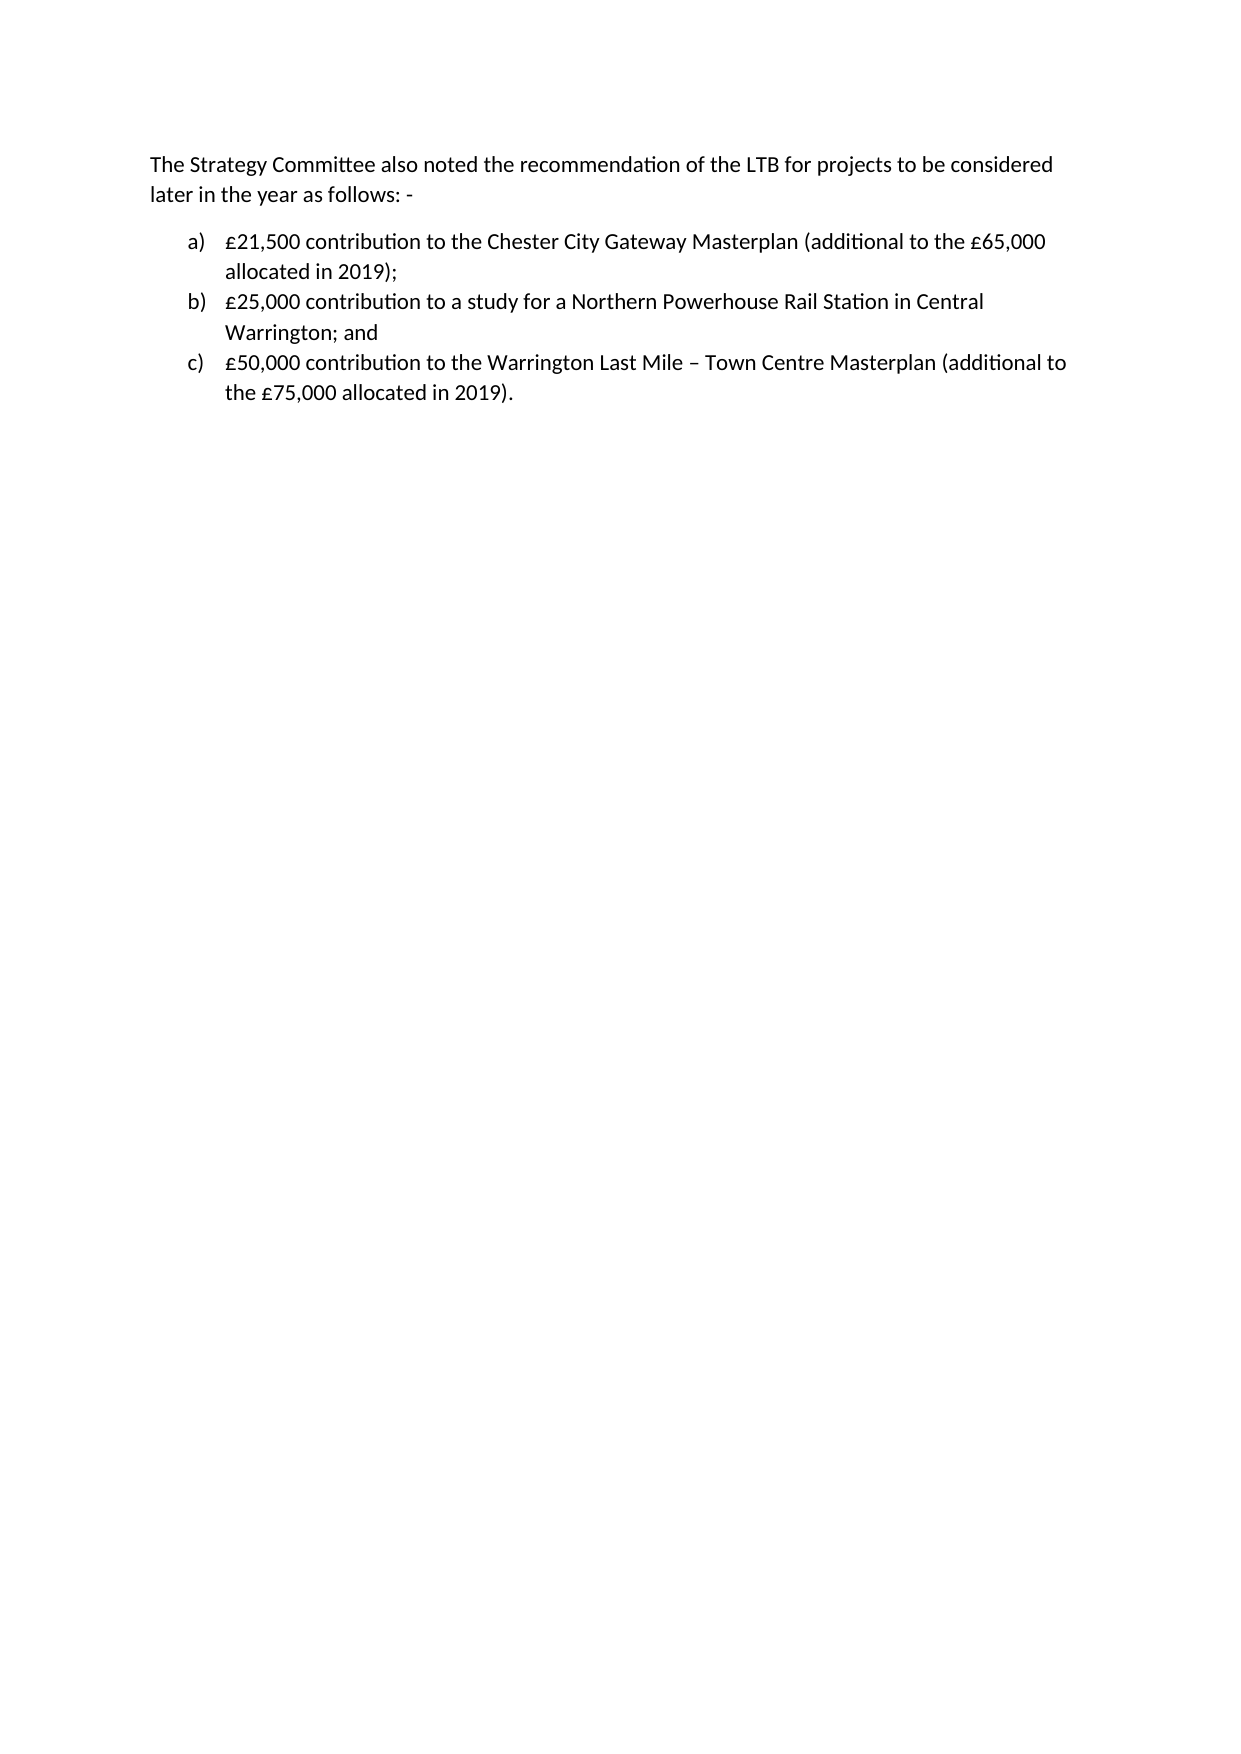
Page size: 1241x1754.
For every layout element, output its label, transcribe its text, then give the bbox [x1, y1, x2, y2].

list £50,000 contribution to the Warrington Last Mile – Town Centre Masterplan (additional to the £75,000 allocated in 2019). [187, 348, 1090, 406]
list £25,000 contribution to a study for a Northern Powerhouse Rail Station in Central Warrington; and [187, 287, 1090, 346]
text The Strategy Committee also noted the recommendation of the LTB for projects to be considered later in the year as follows: - [150, 150, 1090, 208]
list £21,500 contribution to the Chester City Gateway Masterplan (additional to the £65,000 allocated in 2019); [187, 227, 1090, 285]
